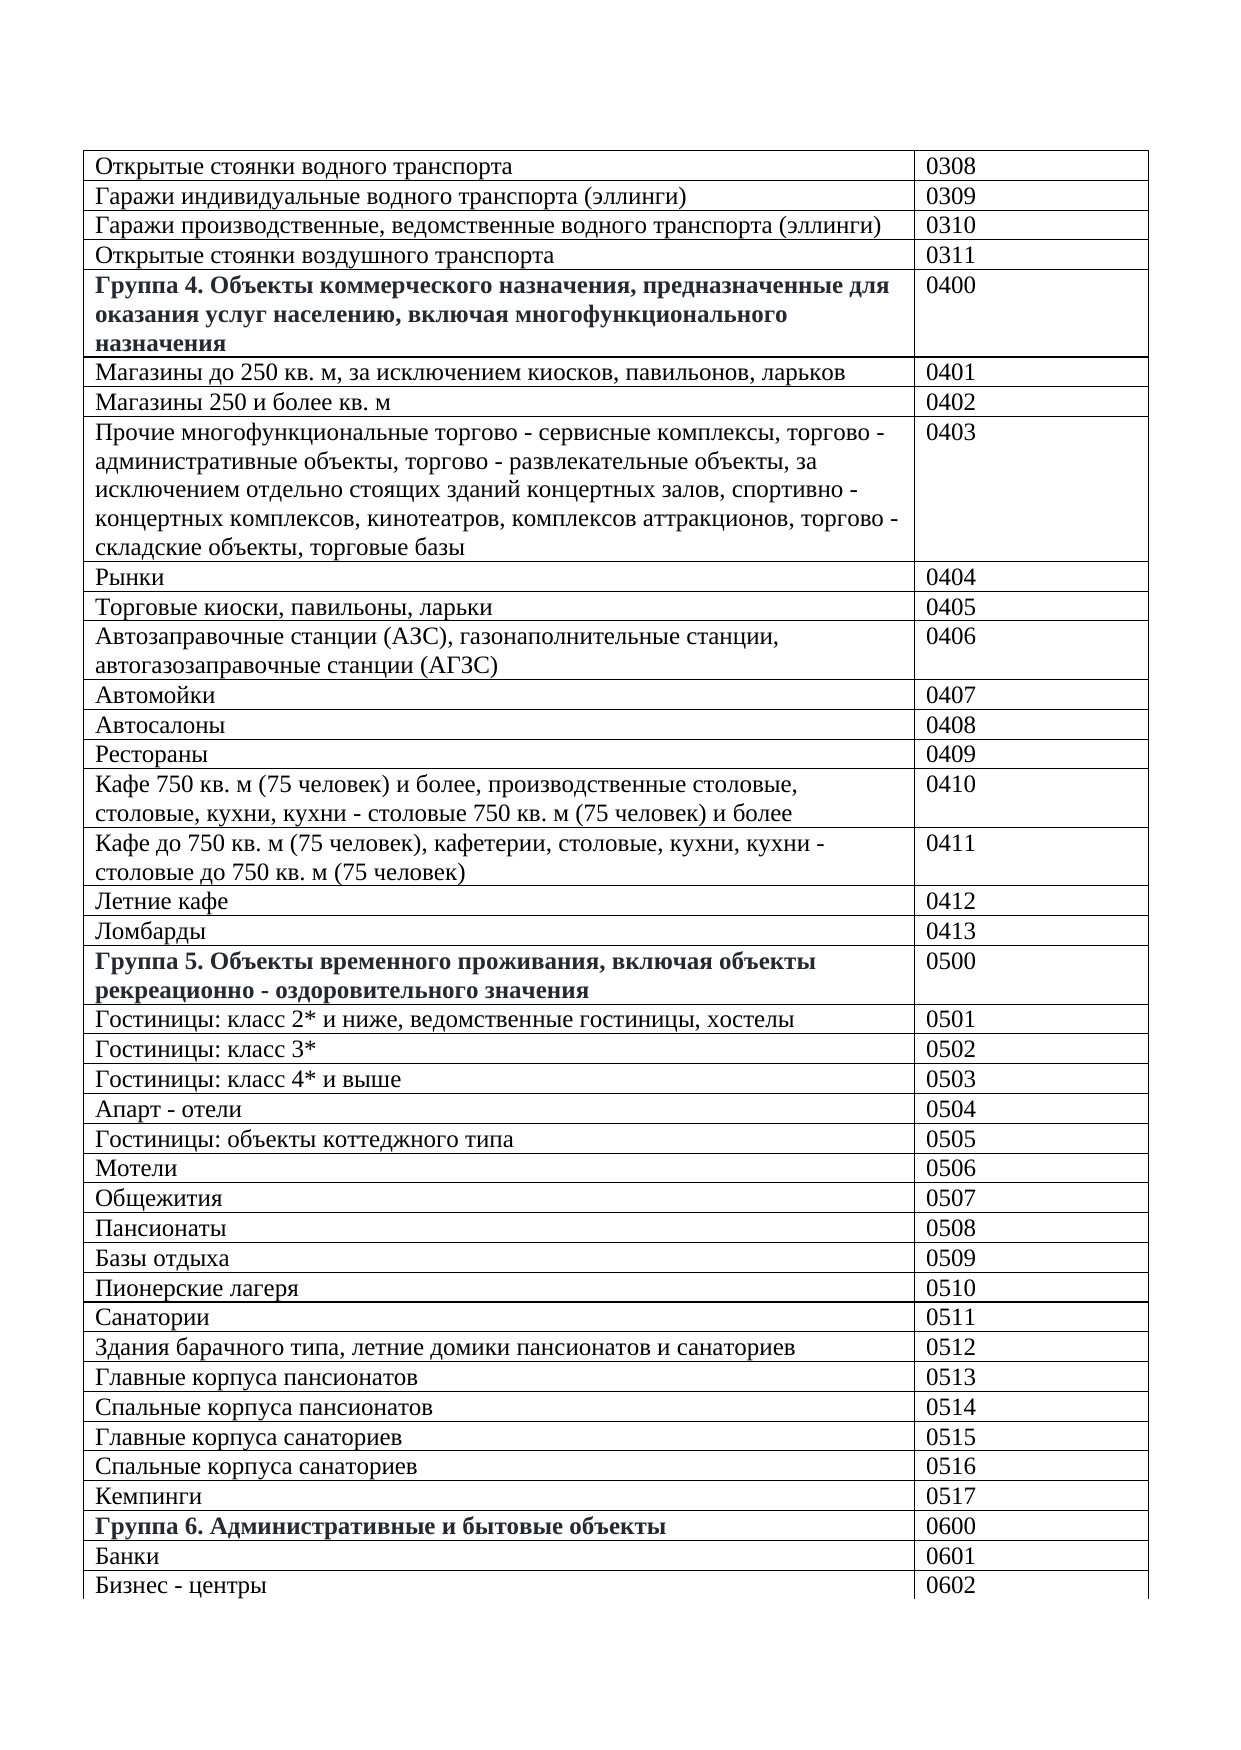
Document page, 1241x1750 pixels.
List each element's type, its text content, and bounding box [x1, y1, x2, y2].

table_cell Общежития [84, 1183, 914, 1212]
table_cell 0407 [915, 680, 1148, 709]
table_cell Кафе 750 кв. м (75 человек) и более, производственные столовые, столовые, кухни, кухни - столовые 750 кв. м (75 человек) и более [84, 769, 914, 827]
table_cell 0510 [915, 1273, 1148, 1301]
table_cell 0402 [915, 387, 1148, 416]
table_cell 0514 [915, 1392, 1148, 1421]
table_cell 0513 [915, 1362, 1148, 1391]
table_cell Мотели [84, 1154, 914, 1182]
table_cell Группа 6. Административные и бытовые объекты [84, 1511, 914, 1540]
table_cell Гаражи производственные, ведомственные водного транспорта (эллинги) [84, 211, 914, 239]
table_cell 0602 [915, 1571, 1148, 1599]
table_cell Открытые стоянки водного транспорта [84, 151, 914, 180]
table_cell 0506 [915, 1154, 1148, 1182]
table_cell Автомойки [84, 680, 914, 709]
table_cell Гостиницы: класс 2* и ниже, ведомственные гостиницы, хостелы [84, 1005, 914, 1033]
table_cell 0400 [915, 270, 1148, 356]
table_cell Санатории [84, 1303, 914, 1331]
table_cell Автосалоны [84, 710, 914, 738]
table_cell 0409 [915, 740, 1148, 768]
table_cell 0413 [915, 916, 1148, 945]
table_cell Спальные корпуса пансионатов [84, 1392, 914, 1421]
table_cell 0412 [915, 886, 1148, 915]
table_cell Спальные корпуса санаториев [84, 1451, 914, 1480]
table_cell 0311 [915, 240, 1148, 269]
table_cell 0504 [915, 1094, 1148, 1123]
table_cell Открытые стоянки воздушного транспорта [84, 240, 914, 269]
table_cell Главные корпуса санаториев [84, 1422, 914, 1450]
table_cell 0406 [915, 621, 1148, 679]
table_cell 0411 [915, 828, 1148, 885]
table_cell Банки [84, 1541, 914, 1569]
table_cell 0403 [915, 417, 1148, 561]
table_cell 0512 [915, 1332, 1148, 1361]
table_cell Базы отдыха [84, 1243, 914, 1272]
table_cell 0401 [915, 358, 1148, 386]
table_cell Магазины до 250 кв. м, за исключением киосков, павильонов, ларьков [84, 358, 914, 386]
table_cell 0503 [915, 1064, 1148, 1093]
table_cell 0515 [915, 1422, 1148, 1450]
table_cell 0601 [915, 1541, 1148, 1569]
table_cell 0511 [915, 1303, 1148, 1331]
table_cell Бизнес - центры [84, 1571, 914, 1599]
table_cell 0408 [915, 710, 1148, 738]
table_cell Рестораны [84, 740, 914, 768]
table_cell Группа 5. Объекты временного проживания, включая объекты рекреационно - оздоровительного значения [84, 946, 914, 1003]
table_cell Здания барачного типа, летние домики пансионатов и санаториев [84, 1332, 914, 1361]
table_cell Гаражи индивидуальные водного транспорта (эллинги) [84, 181, 914, 209]
table_cell 0516 [915, 1451, 1148, 1480]
table_cell 0505 [915, 1124, 1148, 1152]
table_cell Кафе до 750 кв. м (75 человек), кафетерии, столовые, кухни, кухни - столовые до 750 кв. м (75 человек) [84, 828, 914, 885]
table_cell 0508 [915, 1213, 1148, 1242]
table_cell 0502 [915, 1034, 1148, 1063]
table_cell 0310 [915, 211, 1148, 239]
table_cell Гостиницы: класс 4* и выше [84, 1064, 914, 1093]
table_cell Торговые киоски, павильоны, ларьки [84, 592, 914, 620]
table_cell 0509 [915, 1243, 1148, 1272]
table_cell Группа 4. Объекты коммерческого назначения, предназначенные для оказания услуг населению, включая многофункционального назначения [84, 270, 914, 356]
table_cell 0501 [915, 1005, 1148, 1033]
table_cell 0308 [915, 151, 1148, 180]
table_cell 0405 [915, 592, 1148, 620]
table_cell Летние кафе [84, 886, 914, 915]
table_cell 0600 [915, 1511, 1148, 1540]
table_cell Кемпинги [84, 1481, 914, 1510]
table_cell 0410 [915, 769, 1148, 827]
table_cell 0517 [915, 1481, 1148, 1510]
table_cell Магазины 250 и более кв. м [84, 387, 914, 416]
table_cell Гостиницы: класс 3* [84, 1034, 914, 1063]
table_cell 0404 [915, 562, 1148, 591]
table_cell Прочие многофункциональные торгово - сервисные комплексы, торгово - административные объекты, торгово - развлекательные объекты, за исключением отдельно стоящих зданий концертных залов, спортивно - концертных комплексов, кинотеатров, комплексов аттракционов, торгово - складские объекты, торговые базы [84, 417, 914, 561]
table_cell Гостиницы: объекты коттеджного типа [84, 1124, 914, 1152]
table_cell 0500 [915, 946, 1148, 1003]
table_cell Главные корпуса пансионатов [84, 1362, 914, 1391]
table_cell Ломбарды [84, 916, 914, 945]
table_cell 0507 [915, 1183, 1148, 1212]
table_cell 0309 [915, 181, 1148, 209]
table_cell Апарт - отели [84, 1094, 914, 1123]
table_cell Пансионаты [84, 1213, 914, 1242]
table_cell Рынки [84, 562, 914, 591]
table_cell Автозаправочные станции (АЗС), газонаполнительные станции, автогазозаправочные станции (АГЗС) [84, 621, 914, 679]
table_cell Пионерские лагеря [84, 1273, 914, 1301]
